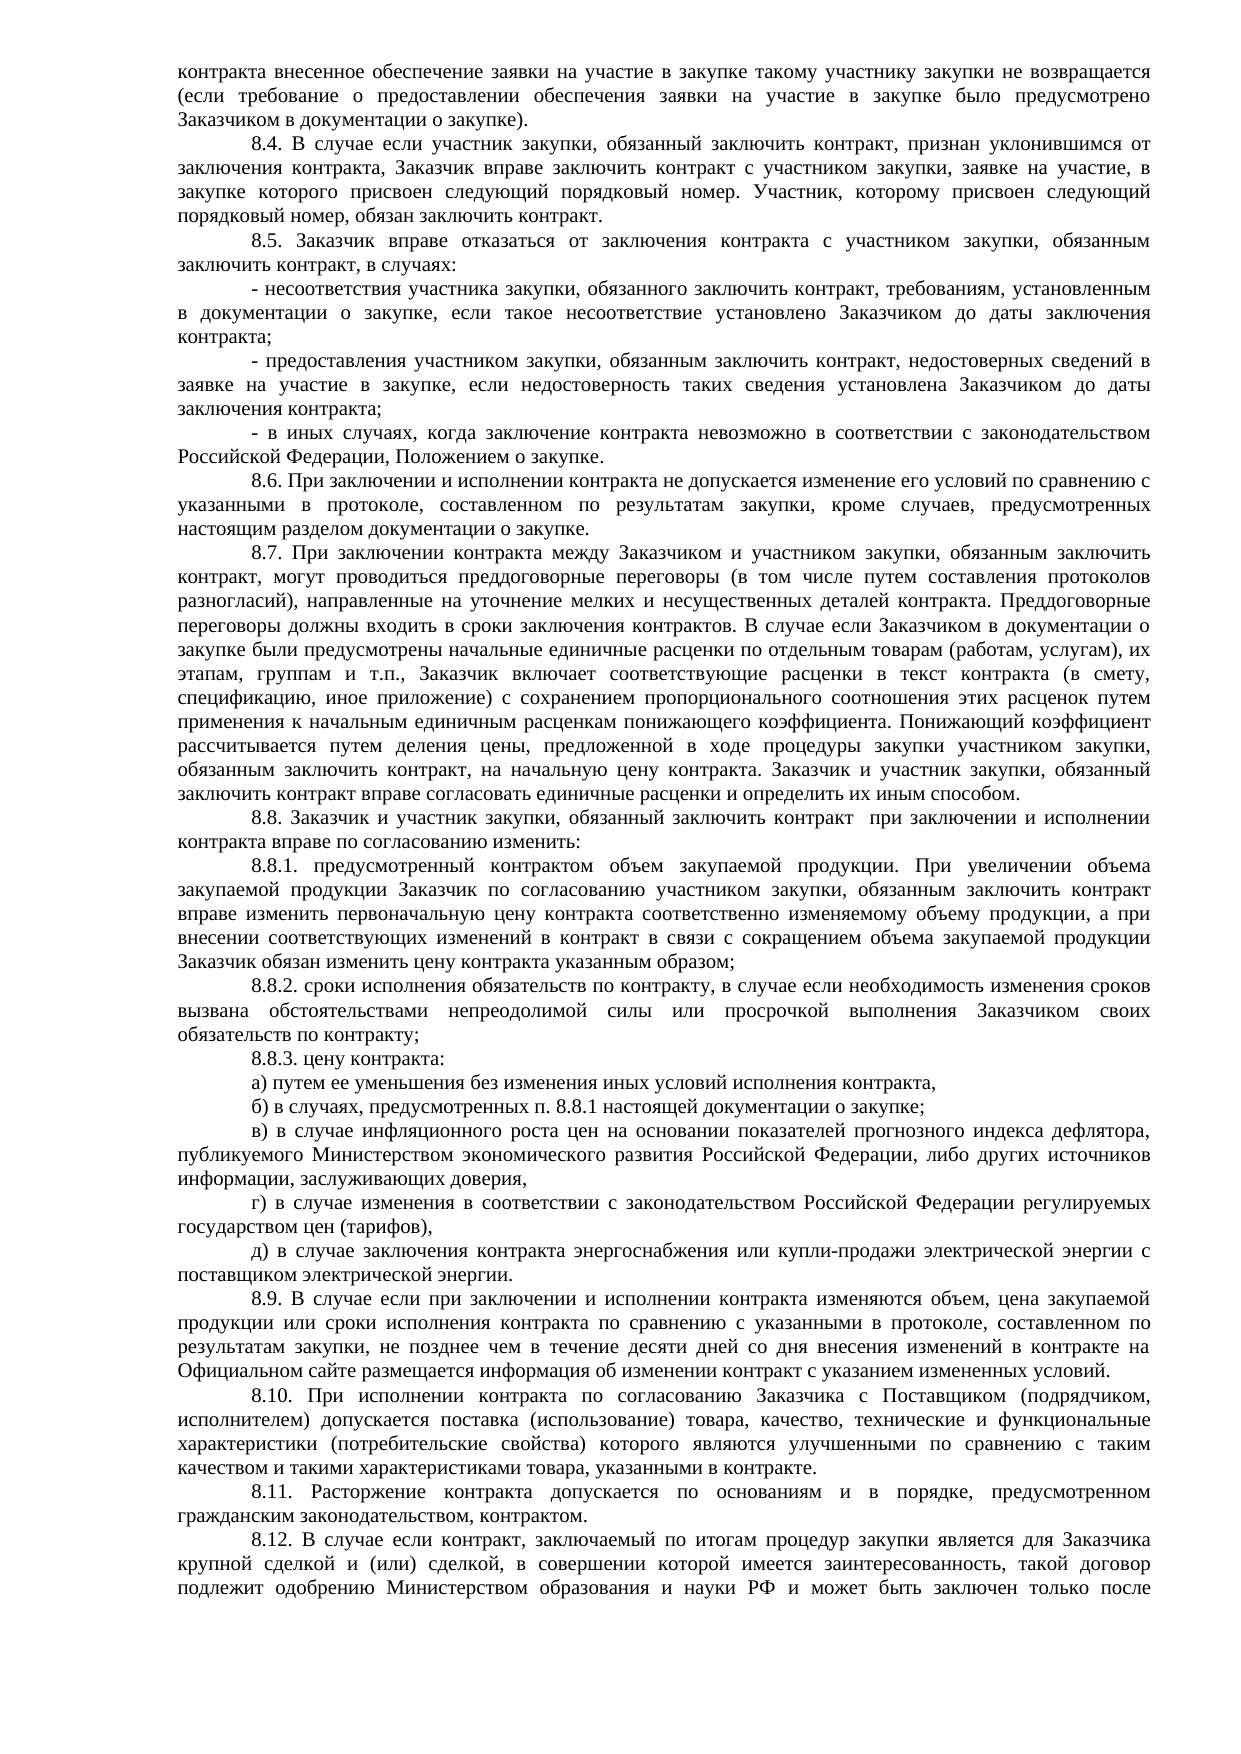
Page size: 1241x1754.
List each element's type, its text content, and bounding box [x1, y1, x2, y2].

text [177, 59, 1152, 131]
text - несоответствия участника закупки, обязанного заключить контракт, требованиям, установленным в документации о закупке, если такое несоответствие установлено Заказчиком до даты заключения контракта; [177, 276, 1152, 348]
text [177, 1527, 1152, 1599]
text в) в случае инфляционного роста цен на основании показателей прогнозного индекса дефлятора, публикуемого Министерством экономического развития Российской Федерации, либо других источников информации, заслуживающих доверия, [177, 1118, 1152, 1190]
text 8.11. Расторжение контракта допускается по основаниям и в порядке, предусмотренном гражданским законодательством, контрактом. [177, 1479, 1152, 1527]
text 8.7. При заключении контракта между Заказчиком и участником закупки, обязанным заключить контракт, могут проводиться преддоговорные переговоры (в том числе путем составления протоколов разногласий), направленные на уточнение мелких и несущественных деталей контракта. Преддоговорные переговоры должны входить в сроки заключения контрактов. В случае если Заказчиком в документации о закупке были предусмотрены начальные единичные расценки по отдельным товарам (работам, услугам), их этапам, группам и т.п., Заказчик включает соответствующие расценки в текст контракта (в смету, спецификацию, иное приложение) с сохранением пропорционального соотношения этих расценок путем применения к начальным единичным расценкам понижающего коэффициента. Понижающий коэффициент рассчитывается путем деления цены, предложенной в ходе процедуры закупки участником закупки, обязанным заключить контракт, на начальную цену контракта. Заказчик и участник закупки, обязанный заключить контракт вправе согласовать единичные расценки и определить их иным способом. [177, 540, 1152, 805]
text 8.10. При исполнении контракта по согласованию Заказчика с Поставщиком (подрядчиком, исполнителем) допускается поставка (использование) товара, качество, технические и функциональные характеристики (потребительские свойства) которого являются улучшенными по сравнению с таким качеством и такими характеристиками товара, указанными в контракте. [177, 1382, 1152, 1479]
text - в иных случаях, когда заключение контракта невозможно в соответствии с законодательством Российской Федерации, Положением о закупке. [177, 420, 1152, 468]
text а) путем ее уменьшения без изменения иных условий исполнения контракта, [177, 1070, 1152, 1094]
text 8.8.3. цену контракта: [177, 1046, 1152, 1070]
text б) в случаях, предусмотренных п. 8.8.1 настоящей документации о закупке; [177, 1094, 1152, 1118]
text 8.6. При заключении и исполнении контракта не допускается изменение его условий по сравнению с указанными в протоколе, составленном по результатам закупки, кроме случаев, предусмотренных настоящим разделом документации о закупке. [177, 468, 1152, 540]
text г) в случае изменения в соответствии с законодательством Российской Федерации регулируемых государством цен (тарифов), [177, 1190, 1152, 1238]
text - предоставления участником закупки, обязанным заключить контракт, недостоверных сведений в заявке на участие в закупке, если недостоверность таких сведения установлена Заказчиком до даты заключения контракта; [177, 348, 1152, 420]
text 8.8.1. предусмотренный контрактом объем закупаемой продукции. При увеличении объема закупаемой продукции Заказчик по согласованию участником закупки, обязанным заключить контракт вправе изменить первоначальную цену контракта соответственно изменяемому объему продукции, а при внесении соответствующих изменений в контракт в связи с сокращением объема закупаемой продукции Заказчик обязан изменить цену контракта указанным образом; [177, 853, 1152, 973]
text 8.5. Заказчик вправе отказаться от заключения контракта с участником закупки, обязанным заключить контракт, в случаях: [177, 227, 1152, 276]
text 8.9. В случае если при заключении и исполнении контракта изменяются объем, цена закупаемой продукции или сроки исполнения контракта по сравнению с указанными в протоколе, составленном по результатам закупки, не позднее чем в течение десяти дней со дня внесения изменений в контракте на Официальном сайте размещается информация об изменении контракт с указанием измененных условий. [177, 1286, 1152, 1382]
text 8.8.2. сроки исполнения обязательств по контракту, в случае если необходимость изменения сроков вызвана обстоятельствами непреодолимой силы или просрочкой выполнения Заказчиком своих обязательств по контракту; [177, 973, 1152, 1046]
text д) в случае заключения контракта энергоснабжения или купли-продажи электрической энергии с поставщиком электрической энергии. [177, 1238, 1152, 1286]
text 8.8. Заказчик и участник закупки, обязанный заключить контракт при заключении и исполнении контракта вправе по согласованию изменить: [177, 805, 1152, 853]
text 8.4. В случае если участник закупки, обязанный заключить контракт, признан уклонившимся от заключения контракта, Заказчик вправе заключить контракт с участником закупки, заявке на участие, в закупке которого присвоен следующий порядковый номер. Участник, которому присвоен следующий порядковый номер, обязан заключить контракт. [177, 131, 1152, 227]
